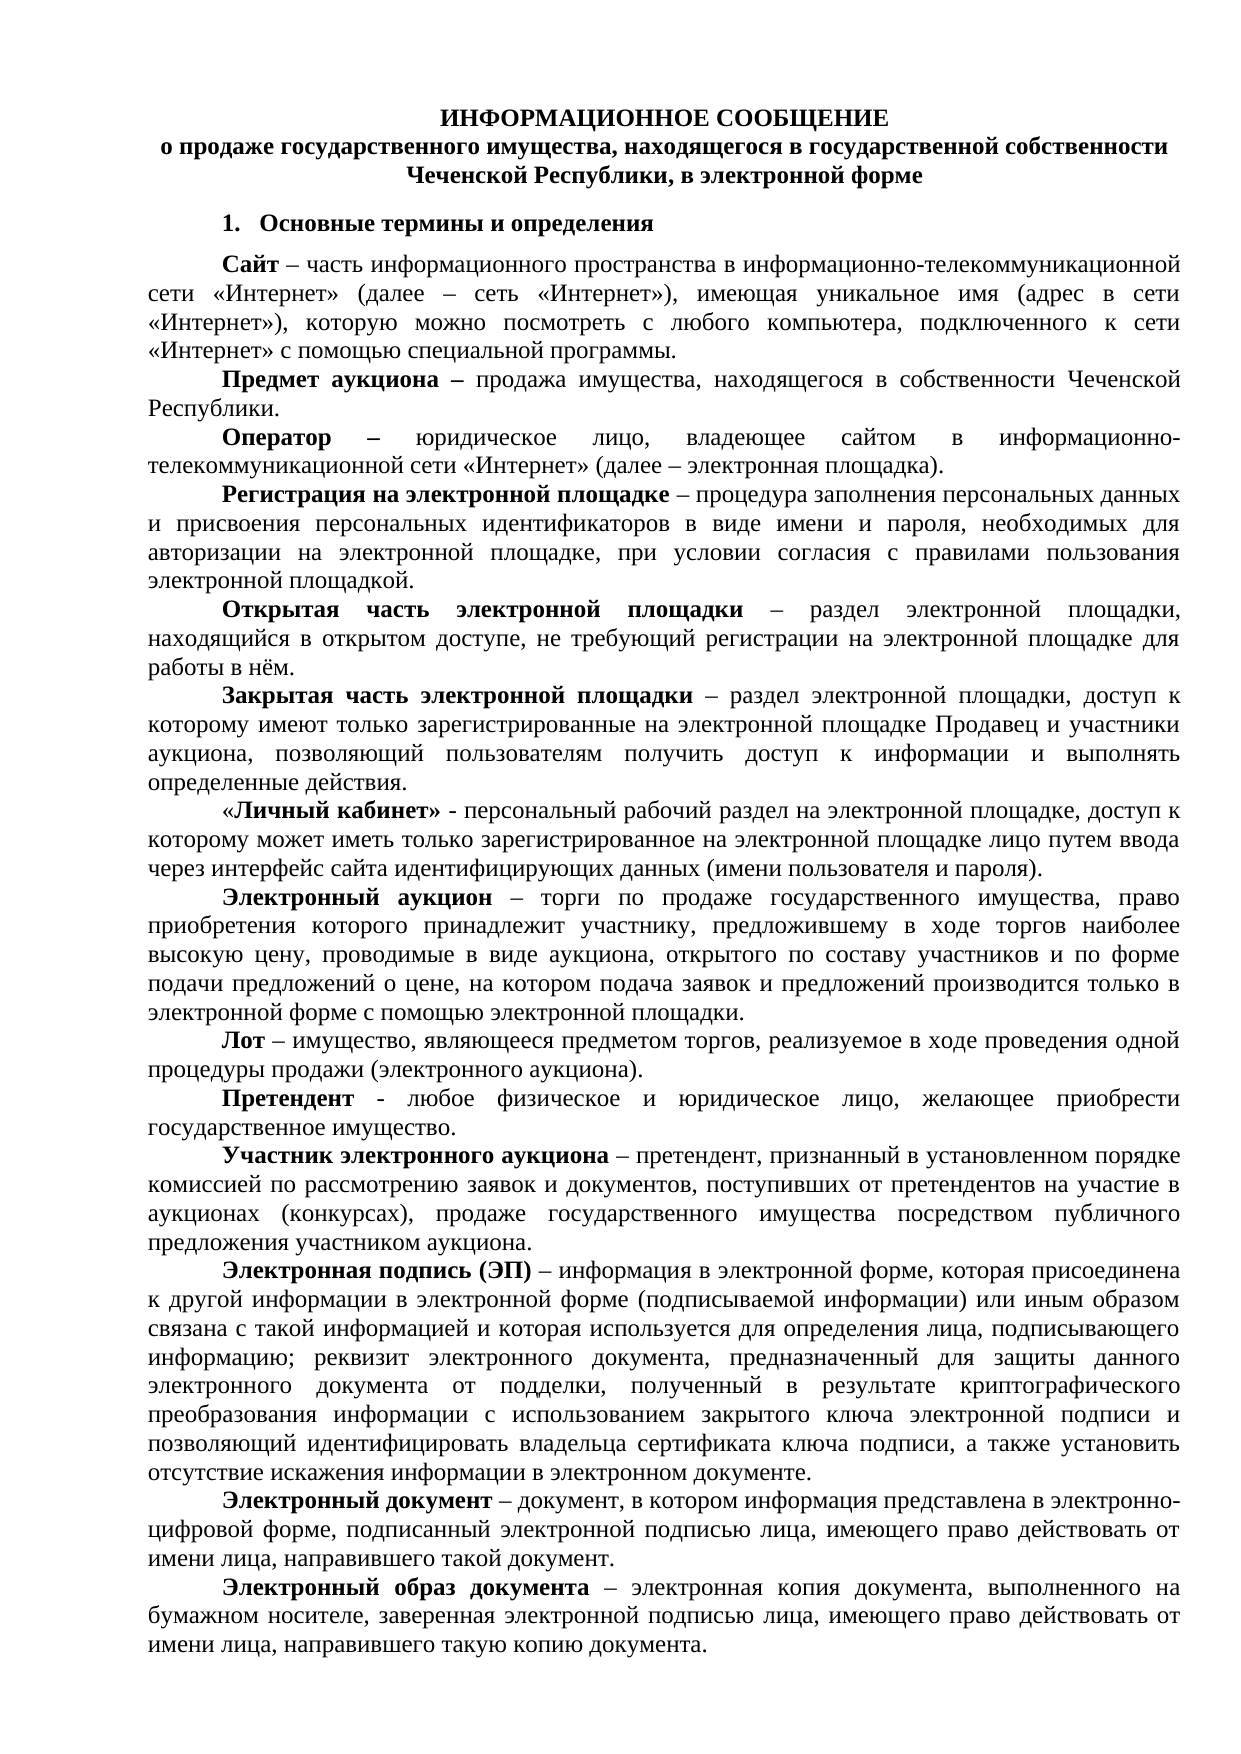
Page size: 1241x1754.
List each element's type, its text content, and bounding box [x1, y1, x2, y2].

text ИНФОРМАЦИОННОЕ СООБЩЕНИЕ [148, 103, 1181, 131]
text Регистрация на электронной площадке – процедура заполнения персональных данных и присвоения персональных идентификаторов в виде имени и пароля, необходимых для авторизации на электронной площадке, при условии согласия с правилами пользования электронной площадкой. [148, 479, 1181, 594]
text «Личный кабинет» - персональный рабочий раздел на электронной площадке, доступ к которому может иметь только зарегистрированное на электронной площадке лицо путем ввода через интерфейс сайта идентифицирующих данных (имени пользователя и пароля). [148, 796, 1181, 882]
text о продаже государственного имущества, находящегося в государственной собственности Чеченской Республики, в электронной форме [148, 131, 1181, 189]
text Электронный аукцион – торги по продаже государственного имущества, право приобретения которого принадлежит участнику, предложившему в ходе торгов наиболее высокую цену, проводимые в виде аукциона, открытого по составу участников и по форме подачи предложений о цене, на котором подача заявок и предложений производится только в электронной форме с помощью электронной площадки. [148, 882, 1181, 1026]
text Участник электронного аукциона – претендент, признанный в установленном порядке комиссией по рассмотрению заявок и документов, поступивших от претендентов на участие в аукционах (конкурсах), продаже государственного имущества посредством публичного предложения участником аукциона. [148, 1141, 1181, 1256]
list Основные термины и определения [222, 208, 1181, 237]
text Сайт – часть информационного пространства в информационно-телекоммуникационной сети «Интернет» (далее – сеть «Интернет»), имеющая уникальное имя (адрес в сети «Интернет»), которую можно посмотреть с любого компьютера, подключенного к сети «Интернет» с помощью специальной программы. [148, 249, 1181, 364]
text Закрытая часть электронной площадки – раздел электронной площадки, доступ к которому имеют только зарегистрированные на электронной площадке Продавец и участники аукциона, позволяющий пользователям получить доступ к информации и выполнять определенные действия. [148, 681, 1181, 796]
text Электронный документ – документ, в котором информация представлена в электронно-цифровой форме, подписанный электронной подписью лица, имеющего право действовать от имени лица, направившего такой документ. [148, 1486, 1181, 1572]
text Лот – имущество, являющееся предметом торгов, реализуемое в ходе проведения одной процедуры продажи (электронного аукциона). [148, 1026, 1181, 1083]
text Оператор – юридическое лицо, владеющее сайтом в информационно-телекоммуникационной сети «Интернет» (далее – электронная площадка). [148, 422, 1181, 479]
text Претендент - любое физическое и юридическое лицо, желающее приобрести государственное имущество. [148, 1083, 1181, 1141]
text Электронный образ документа – электронная копия документа, выполненного на бумажном носителе, заверенная электронной подписью лица, имеющего право действовать от имени лица, направившего такую копию документа. [148, 1572, 1181, 1658]
text Открытая часть электронной площадки – раздел электронной площадки, находящийся в открытом доступе, не требующий регистрации на электронной площадке для работы в нём. [148, 594, 1181, 681]
text Электронная подпись (ЭП) – информация в электронной форме, которая присоединена к другой информации в электронной форме (подписываемой информации) или иным образом связана с такой информацией и которая используется для определения лица, подписывающего информацию; реквизит электронного документа, предназначенный для защиты данного электронного документа от подделки, полученный в результате криптографического преобразования информации с использованием закрытого ключа электронной подписи и позволяющий идентифицировать владельца сертификата ключа подписи, а также установить отсутствие искажения информации в электронном документе. [148, 1256, 1181, 1486]
text Предмет аукциона – продажа имущества, находящегося в собственности Чеченской Республики. [148, 364, 1181, 422]
